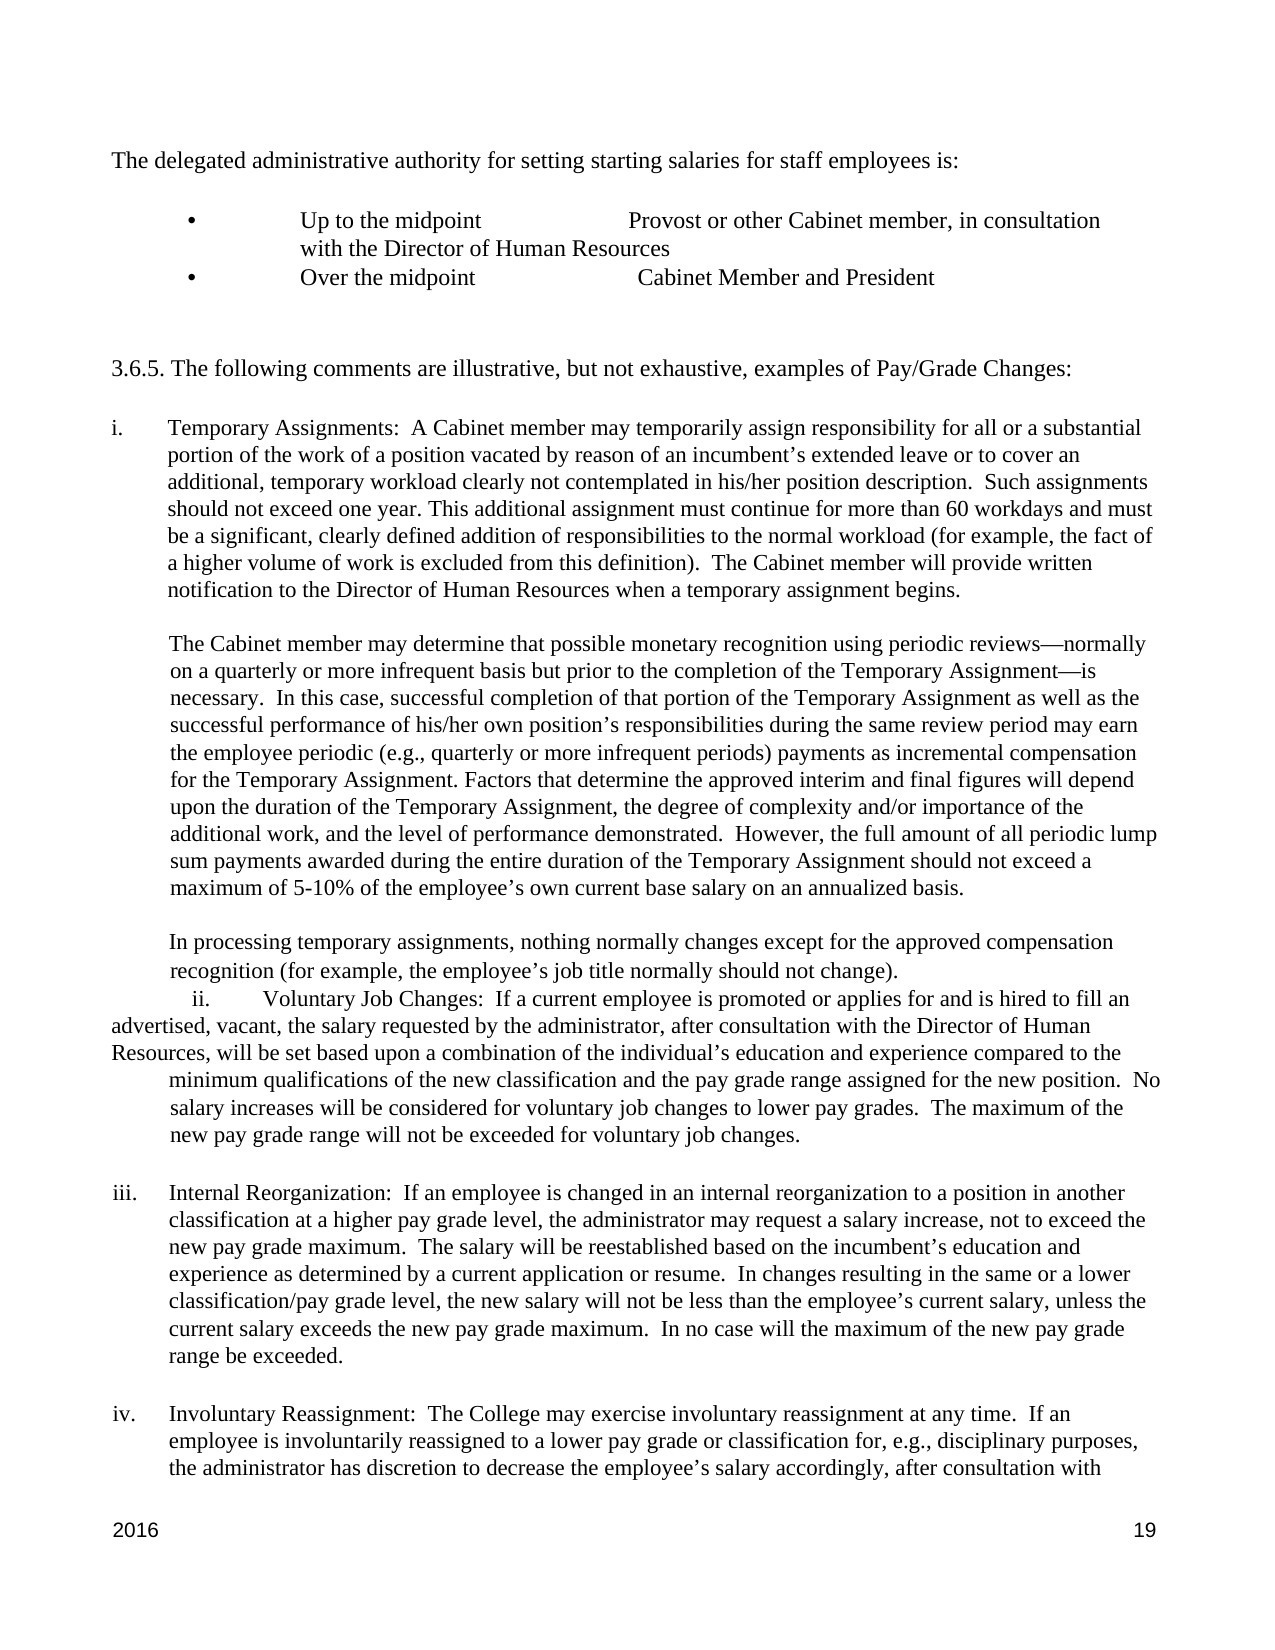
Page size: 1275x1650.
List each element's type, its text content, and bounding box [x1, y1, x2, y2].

list Over the midpoint Cabinet Member and President [187, 263, 1162, 291]
text minimum qualifications of the new classification and the pay grade range assigned for the new position. No salary increases will be considered for voluntary job changes to lower pay grades. The maximum of the new pay grade range will not be exceeded for voluntary job changes. [169, 1067, 1162, 1147]
text In processing temporary assignments, nothing normally changes except for the approved compensation recognition (for example, the employee’s job title normally should not change). [169, 928, 1162, 984]
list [112, 1400, 1162, 1481]
text i. Temporary Assignments: A Cabinet member may temporarily assign responsibility for all or a substantial portion of the work of a position vacated by reason of an incumbent’s extended leave or to cover an additional, temporary workload clearly not contemplated in his/her position description. Such assignments should not exceed one year. This additional assignment must continue for more than 60 workdays and must be a significant, clearly defined addition of responsibilities to the normal workload (for example, the fact of a higher volume of work is excluded from this definition). The Cabinet member will provide written notification to the Director of Human Resources when a temporary assignment begins. [111, 414, 1162, 603]
list Up to the midpoint Provost or other Cabinet member, in consultation with the Director of Human Resources [187, 206, 1162, 262]
text ii. Voluntary Job Changes: If a current employee is promoted or applies for and is hired to fill an advertised, vacant, the salary requested by the administrator, after consultation with the Director of Human Resources, will be set based upon a combination of the individual’s education and experience compared to the [111, 985, 1149, 1065]
text The delegated administrative authority for setting starting salaries for staff employees is: [111, 146, 1162, 174]
list Internal Reorganization: If an employee is changed in an internal reorganization to a position in another classification at a higher pay grade level, the administrator may request a salary increase, not to exceed the new pay grade maximum. The salary will be reestablished based on the incumbent’s education and experience as determined by a current application or resume. In changes resulting in the same or a lower classification/pay grade level, the new salary will not be less than the employee’s current salary, unless the current salary exceeds the new pay grade maximum. In no case will the maximum of the new pay grade range be exceeded. [112, 1179, 1162, 1368]
text The Cabinet member may determine that possible monetary recognition using periodic reviews—normally on a quarterly or more infrequent basis but prior to the completion of the Temporary Assignment—is necessary. In this case, successful completion of that portion of the Temporary Assignment as well as the successful performance of his/her own position’s responsibilities during the same review period may earn the employee periodic (e.g., quarterly or more infrequent periods) payments as incremental compensation for the Temporary Assignment. Factors that determine the approved interim and final figures will depend upon the duration of the Temporary Assignment, the degree of complexity and/or importance of the additional work, and the level of performance demonstrated. However, the full amount of all periodic lump sum payments awarded during the entire duration of the Temporary Assignment should not exceed a maximum of 5-10% of the employee’s own current base salary on an annualized basis. [169, 630, 1162, 900]
text 3.6.5. The following comments are illustrative, but not exhaustive, examples of Pay/Grade Changes: [111, 354, 1162, 382]
